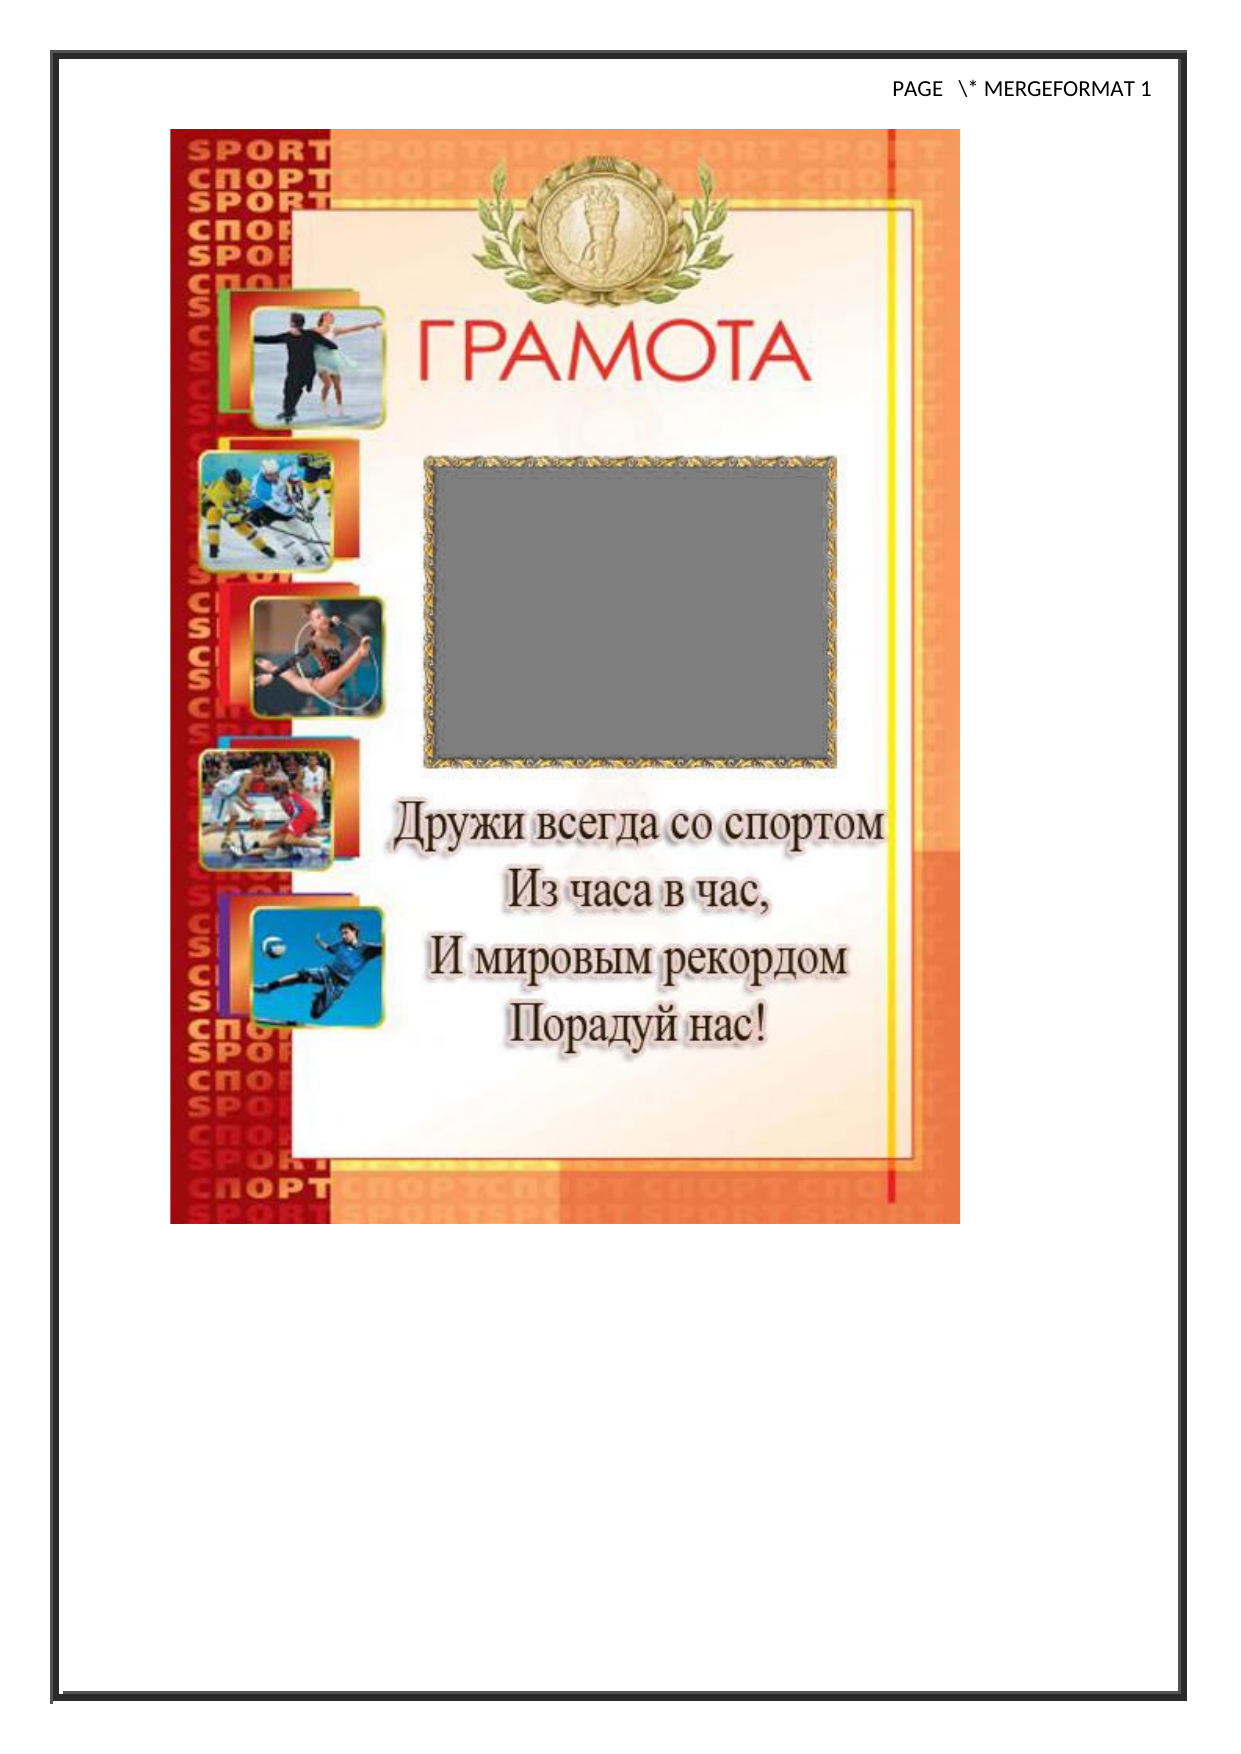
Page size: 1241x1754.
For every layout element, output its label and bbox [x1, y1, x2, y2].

picture [170, 129, 961, 1224]
